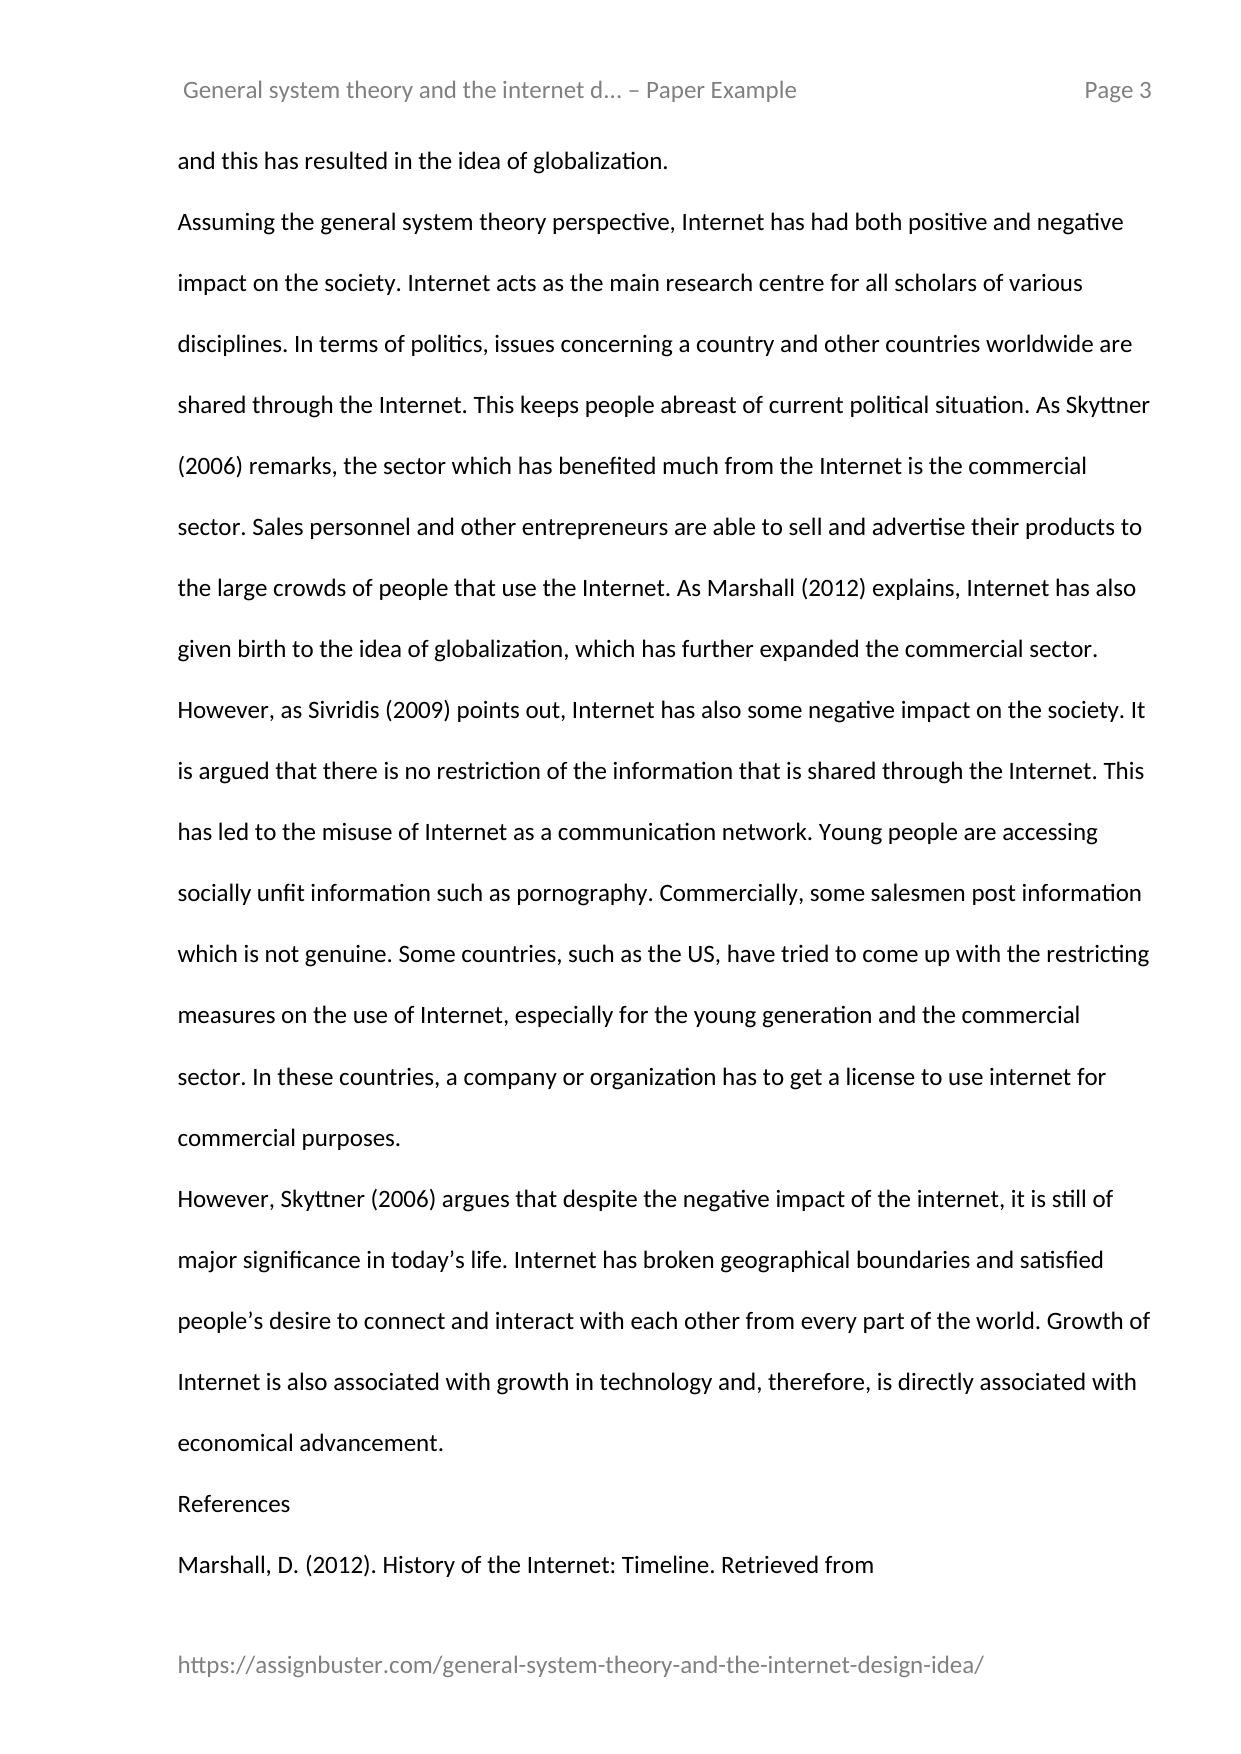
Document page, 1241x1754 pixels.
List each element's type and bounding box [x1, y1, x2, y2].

text [177, 145, 1152, 1579]
